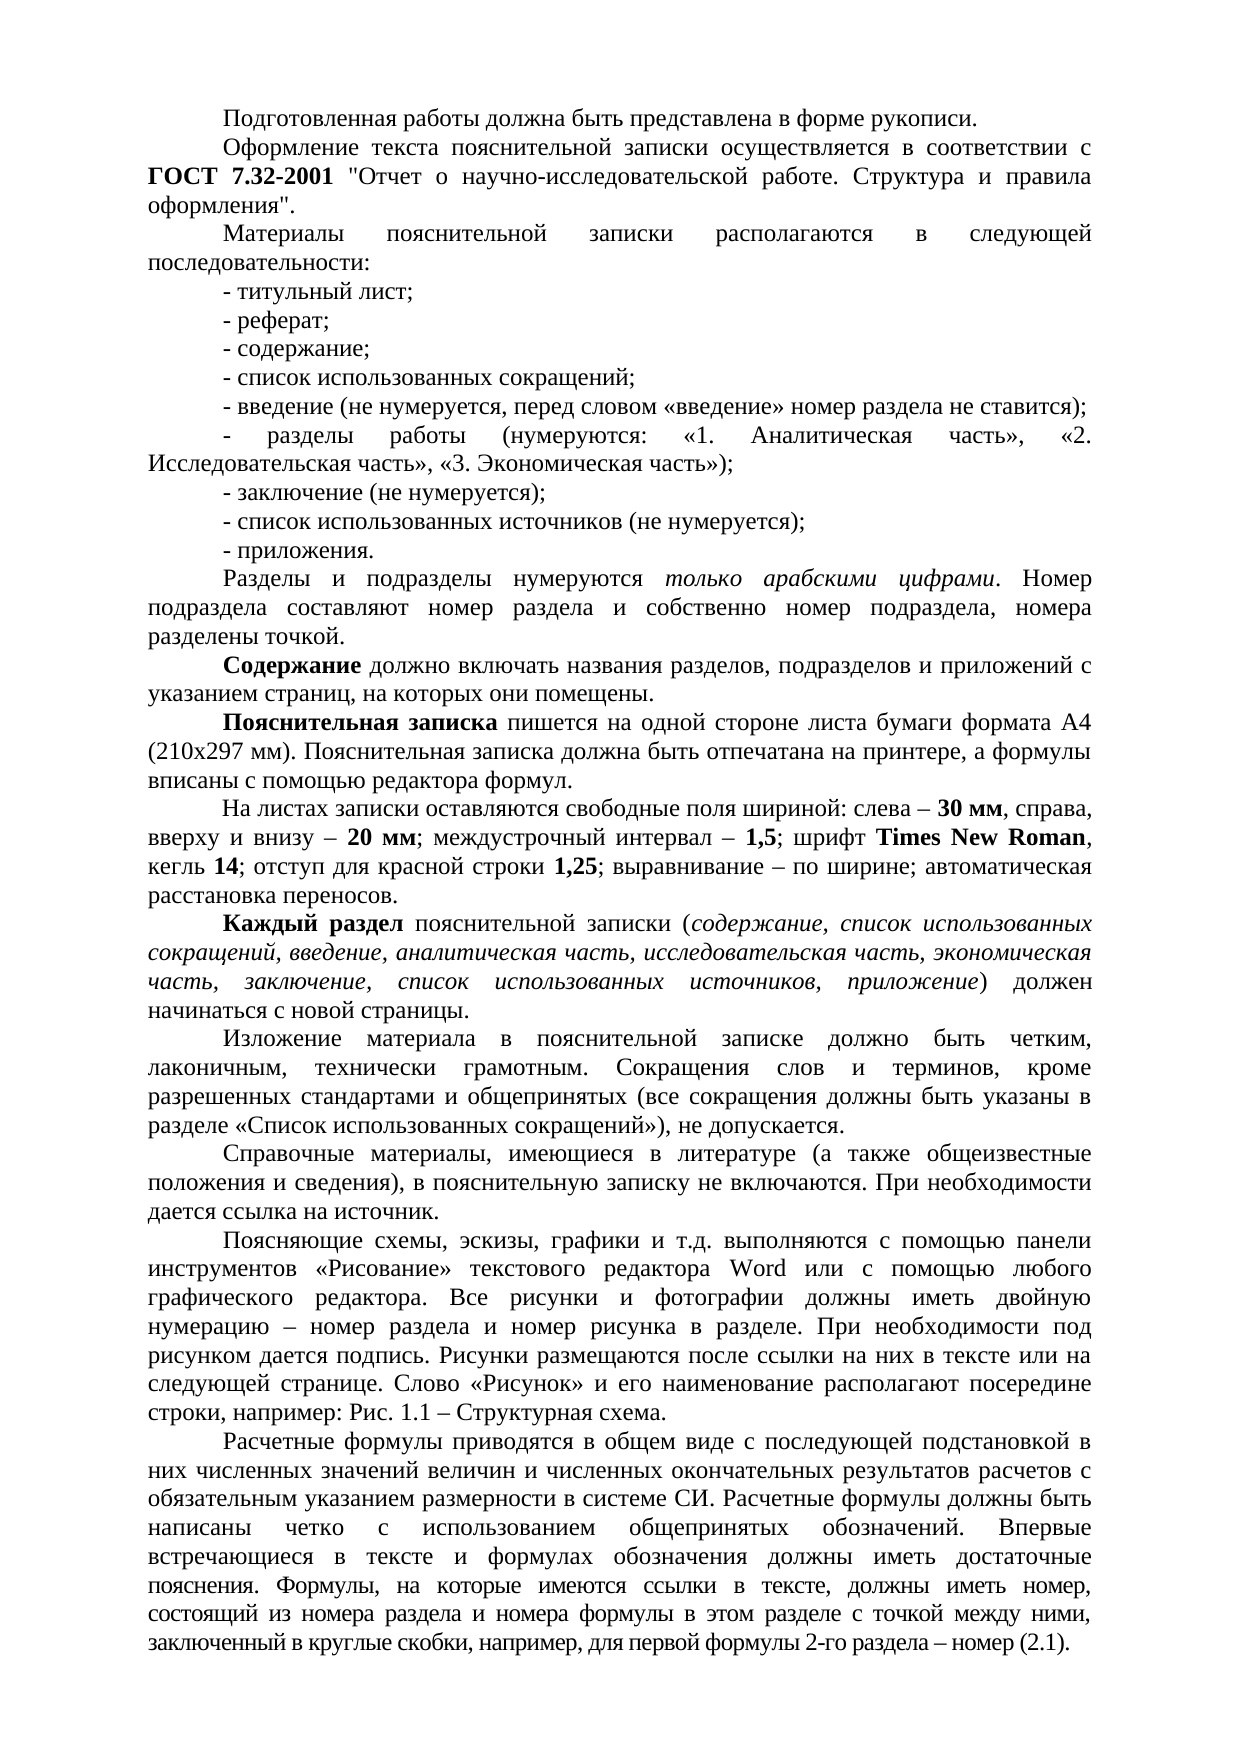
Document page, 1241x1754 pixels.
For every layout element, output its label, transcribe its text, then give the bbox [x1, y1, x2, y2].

text - титульный лист; [148, 276, 1092, 305]
text Справочные материалы, имеющиеся в литературе (а также общеизвестные положения и сведения), в пояснительную записку не включаются. При необходимости дается ссылка на источник. [148, 1138, 1092, 1225]
text - приложения. [148, 535, 1092, 563]
text Пояснительная записка пишется на одной стороне листа бумаги формата А4 (210х297 мм). Пояснительная записка должна быть отпечатана на принтере, а формулы вписаны с помощью редактора формул. [148, 707, 1092, 793]
text - содержание; [148, 333, 1092, 362]
text - список использованных сокращений; [148, 362, 1092, 391]
text Разделы и подразделы нумеруются только арабскими цифрами. Номер подраздела составляют номер раздела и собственно номер подраздела, номера разделены точкой. [148, 563, 1092, 650]
text - реферат; [148, 305, 1092, 333]
text Содержание должно включать названия разделов, подразделов и приложений с указанием страниц, на которых они помещены. [148, 650, 1092, 707]
text Подготовленная работы должна быть представлена в форме рукописи. [148, 103, 1092, 132]
text Материалы пояснительной записки располагаются в следующей последовательности: [148, 218, 1092, 276]
text На листах записки оставляются свободные поля шириной: слева – , справа, вверху и внизу – ; междустрочный интервал – 1,5; шрифт Times New Roman, кегль 14; отступ для красной строки 1,25; выравнивание – по ширине; автоматическая расстановка переносов. [148, 793, 1092, 908]
text Каждый раздел пояснительной записки (содержание, список использованных сокращений, введение, аналитическая часть, исследовательская часть, экономическая часть, заключение, список использованных источников, приложение) должен начинаться с новой страницы. [148, 908, 1092, 1023]
text - список использованных источников (не нумеруется); [148, 506, 1092, 535]
text - введение (не нумеруется, перед словом «введение» номер раздела не ставится); [148, 391, 1092, 420]
text Поясняющие схемы, эскизы, графики и т.д. выполняются с помощью панели инструментов «Рисование» текстового редактора Word или с помощью любого графического редактора. Все рисунки и фотографии должны иметь двойную нумерацию – номер раздела и номер рисунка в разделе. При необходимости под рисунком дается подпись. Рисунки размещаются после ссылки на них в тексте или на следующей странице. Слово «Рисунок» и его наименование располагают посередине строки, например: Рис. 1.1 – Структурная схема. [148, 1225, 1092, 1426]
text Расчетные формулы приводятся в общем виде с последующей подстановкой в них численных значений величин и численных окончательных результатов расчетов с обязательным указанием размерности в системе СИ. Расчетные формулы должны быть написаны четко с использованием общепринятых обозначений. Впервые встречающиеся в тексте и формулах обозначения должны иметь достаточные пояснения. Формулы, на которые имеются ссылки в тексте, должны иметь номер, состоящий из номера раздела и номера формулы в этом разделе с точкой между ними, заключенный в круглые скобки, например, для первой формулы 2-го раздела – номер (2.1). [148, 1426, 1092, 1656]
text - заключение (не нумеруется); [148, 477, 1092, 506]
text Изложение материала в пояснительной записке должно быть четким, лаконичным, технически грамотным. Сокращения слов и терминов, кроме разрешенных стандартами и общепринятых (все сокращения должны быть указаны в разделе «Список использованных сокращений»), не допускается. [148, 1023, 1092, 1138]
text - разделы работы (нумеруются: «1. Аналитическая часть», «2. Исследовательская часть», «3. Экономическая часть»); [148, 420, 1092, 477]
text Оформление текста пояснительной записки осуществляется в соответствии с ГОСТ 7.32-2001 "Отчет о научно-исследовательской работе. Структура и правила оформления". [148, 132, 1092, 218]
